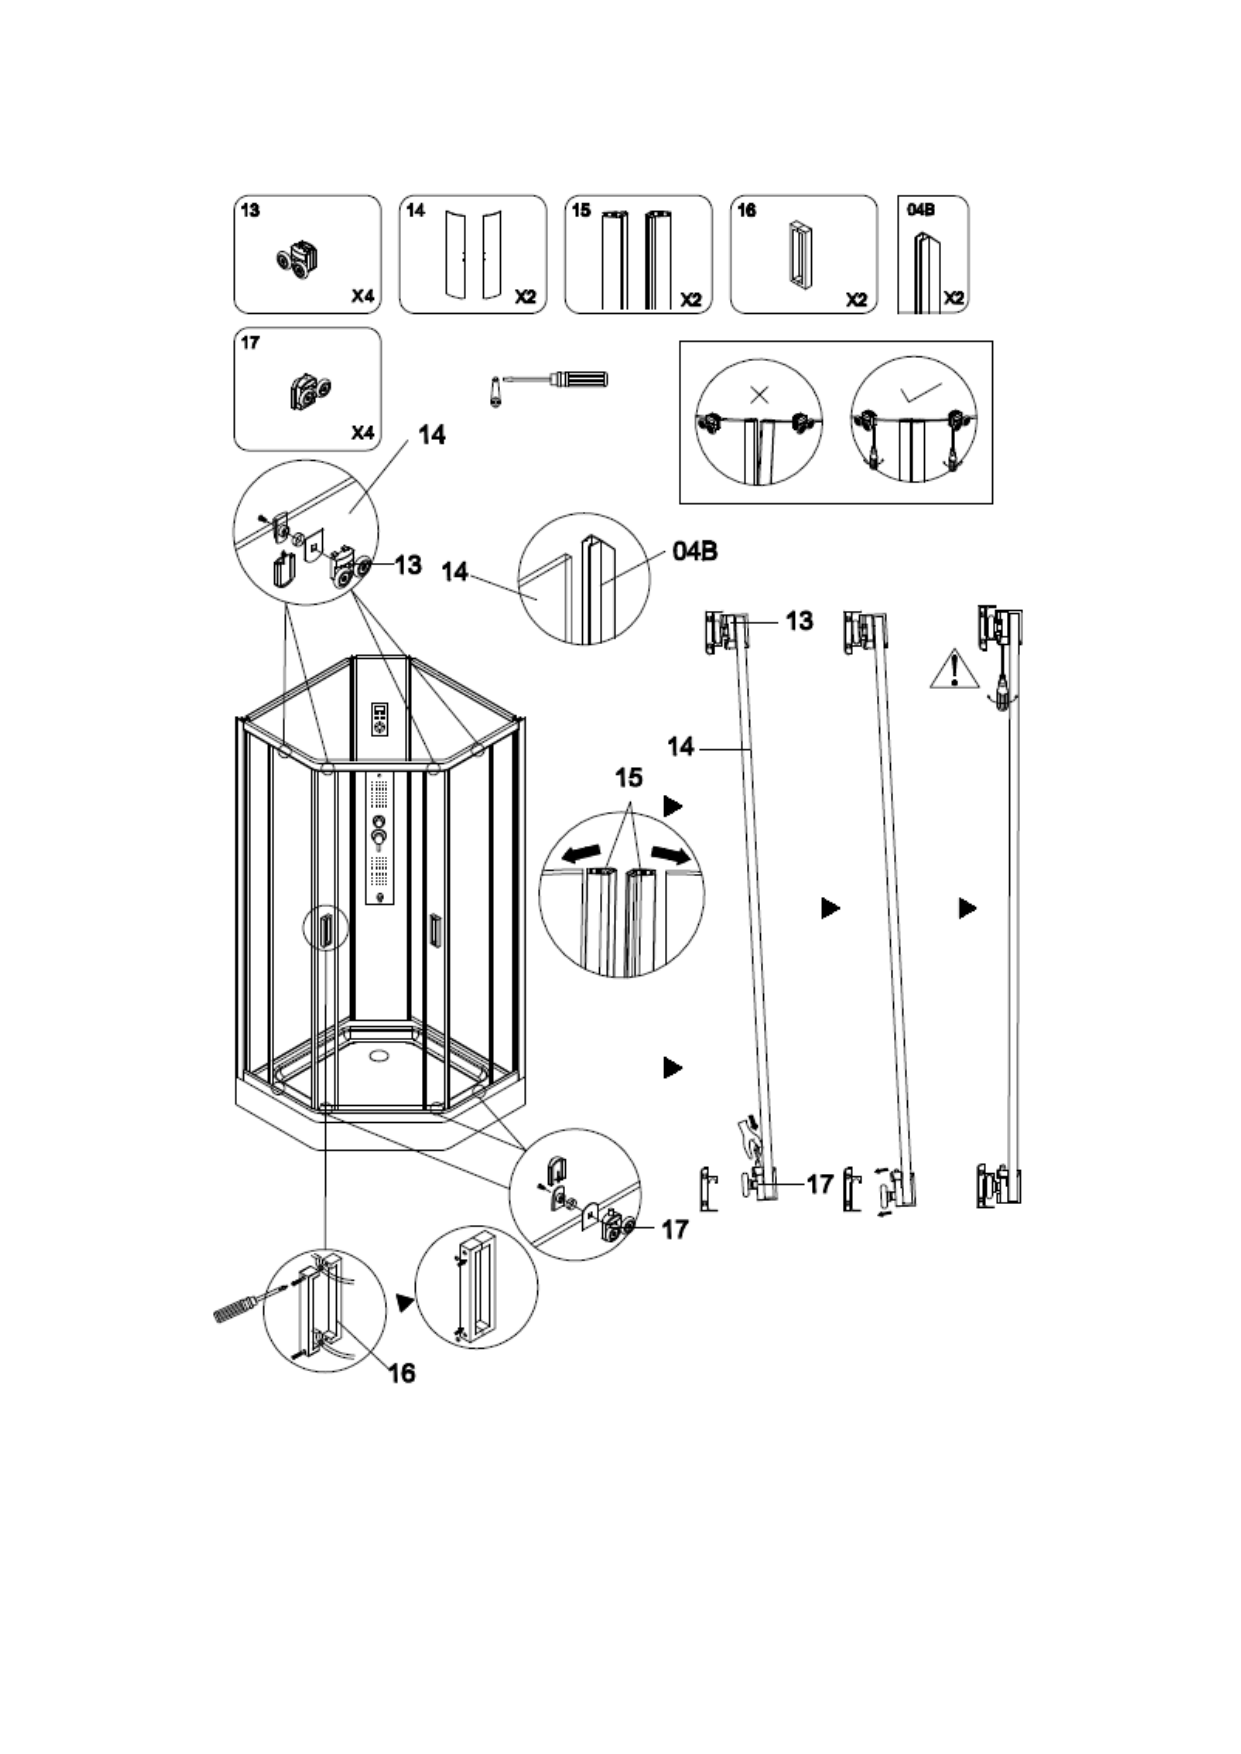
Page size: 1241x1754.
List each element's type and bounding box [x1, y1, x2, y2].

picture [175, 166, 1071, 1419]
